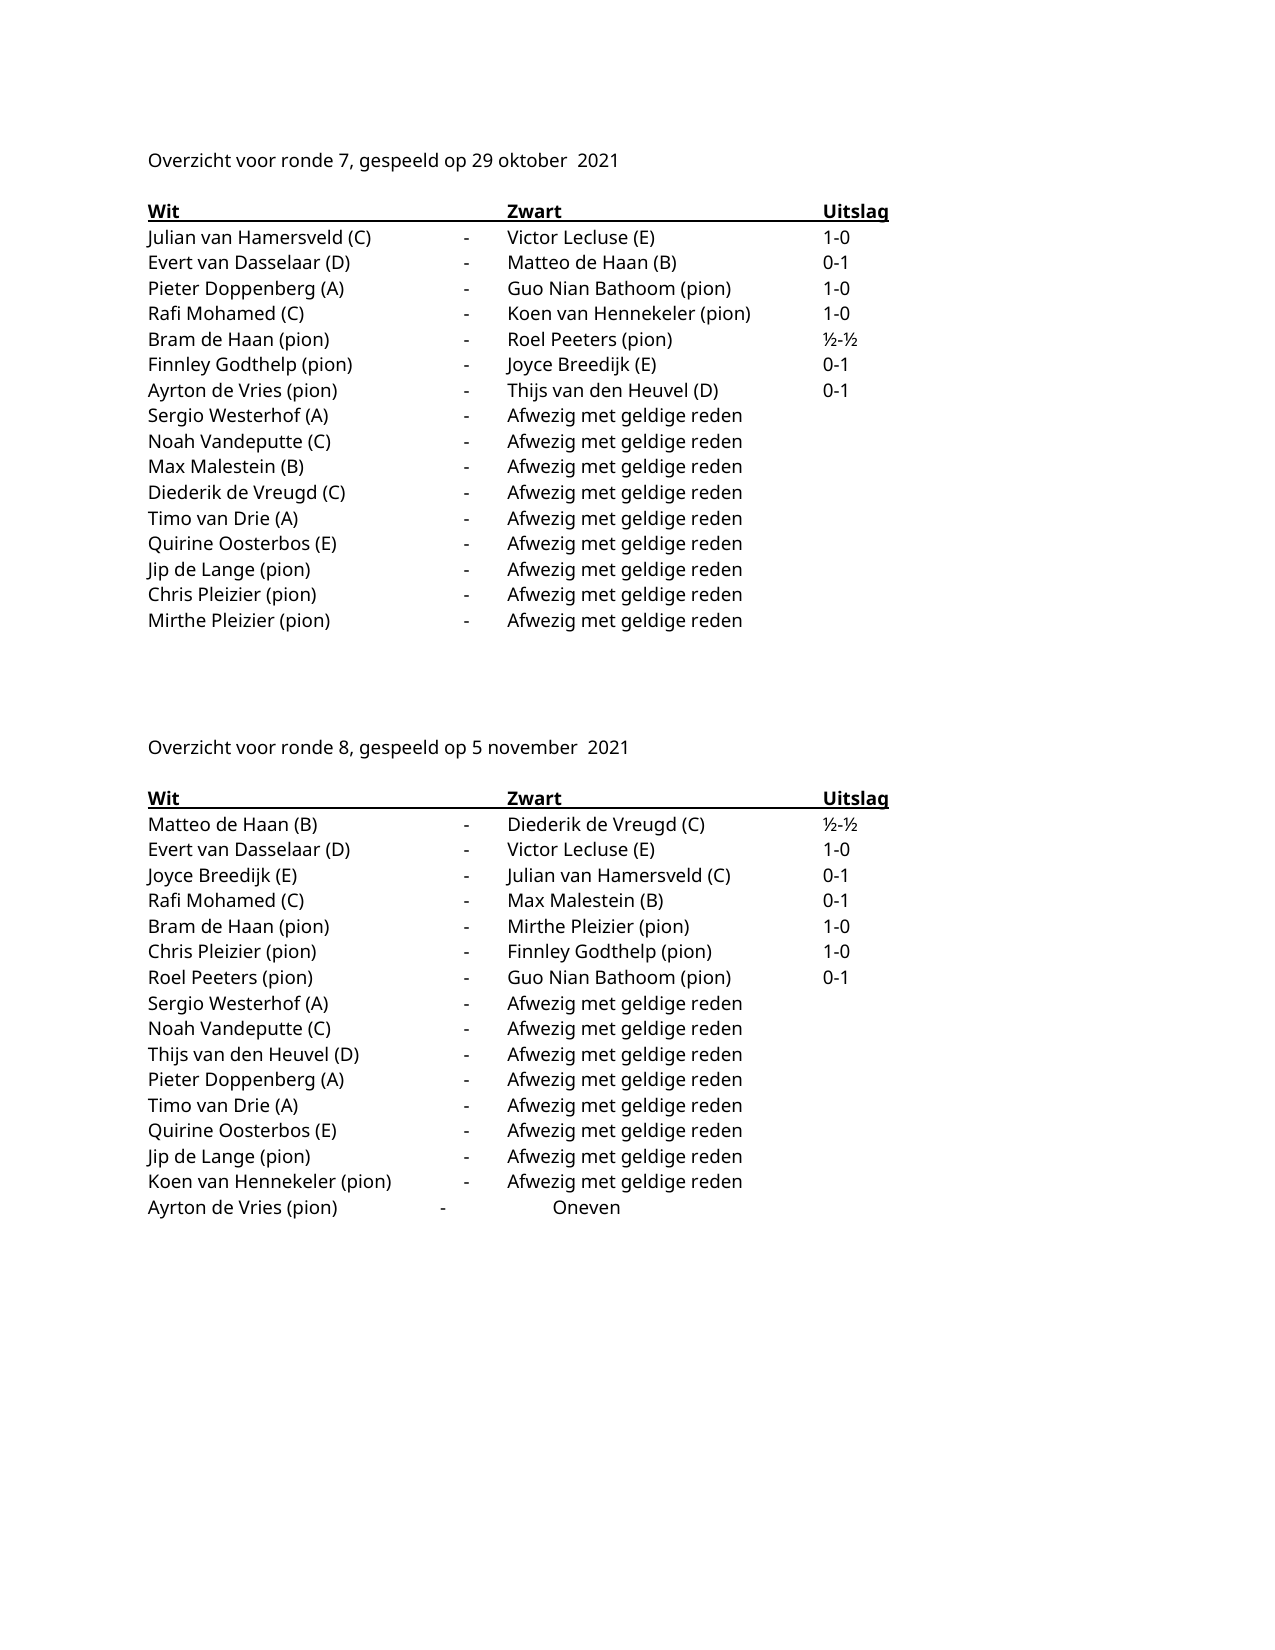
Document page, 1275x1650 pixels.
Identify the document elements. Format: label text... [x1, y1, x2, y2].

text Wit Zwart Uitslag [148, 199, 1127, 224]
text Noah Vandeputte (C) - Afwezig met geldige reden [148, 428, 1127, 454]
text Evert van Dasselaar (D) - Victor Lecluse (E) 1-0 [148, 837, 1127, 862]
text Matteo de Haan (B) - Diederik de Vreugd (C) ½-½ [148, 811, 1127, 837]
text Ayrton de Vries (pion) - Thijs van den Heuvel (D) 0-1 [148, 377, 1127, 403]
text Chris Pleizier (pion) - Finnley Godthelp (pion) 1-0 [148, 939, 1127, 964]
text Pieter Doppenberg (A) - Guo Nian Bathoom (pion) 1-0 [148, 275, 1127, 301]
text Wit Zwart Uitslag [148, 786, 1127, 811]
text Quirine Oosterbos (E) - Afwezig met geldige reden [148, 530, 1127, 556]
text Timo van Drie (A) - Afwezig met geldige reden [148, 505, 1127, 530]
text Chris Pleizier (pion) - Afwezig met geldige reden [148, 581, 1127, 607]
text Bram de Haan (pion) - Mirthe Pleizier (pion) 1-0 [148, 913, 1127, 939]
text Bram de Haan (pion) - Roel Peeters (pion) ½-½ [148, 326, 1127, 352]
text Quirine Oosterbos (E) - Afwezig met geldige reden [148, 1117, 1127, 1143]
text Sergio Westerhof (A) - Afwezig met geldige reden [148, 990, 1127, 1015]
text Rafi Mohamed (C) - Max Malestein (B) 0-1 [148, 888, 1127, 913]
text Ayrton de Vries (pion) - Oneven [148, 1194, 1127, 1219]
text Jip de Lange (pion) - Afwezig met geldige reden [148, 556, 1127, 581]
text Thijs van den Heuvel (D) - Afwezig met geldige reden [148, 1041, 1127, 1066]
text Timo van Drie (A) - Afwezig met geldige reden [148, 1092, 1127, 1117]
text Noah Vandeputte (C) - Afwezig met geldige reden [148, 1015, 1127, 1041]
text Rafi Mohamed (C) - Koen van Hennekeler (pion) 1-0 [148, 301, 1127, 326]
text Roel Peeters (pion) - Guo Nian Bathoom (pion) 0-1 [148, 964, 1127, 990]
text Pieter Doppenberg (A) - Afwezig met geldige reden [148, 1066, 1127, 1092]
text Finnley Godthelp (pion) - Joyce Breedijk (E) 0-1 [148, 352, 1127, 377]
text Jip de Lange (pion) - Afwezig met geldige reden [148, 1143, 1127, 1168]
text Sergio Westerhof (A) - Afwezig met geldige reden [148, 403, 1127, 428]
text Julian van Hamersveld (C) - Victor Lecluse (E) 1-0 [148, 224, 1127, 250]
text Joyce Breedijk (E) - Julian van Hamersveld (C) 0-1 [148, 862, 1127, 888]
text Mirthe Pleizier (pion) - Afwezig met geldige reden [148, 607, 1127, 632]
text Overzicht voor ronde 7, gespeeld op 29 oktober 2021 [148, 148, 1127, 173]
text Max Malestein (B) - Afwezig met geldige reden [148, 454, 1127, 479]
text Diederik de Vreugd (C) - Afwezig met geldige reden [148, 479, 1127, 505]
text Koen van Hennekeler (pion) - Afwezig met geldige reden [148, 1168, 1127, 1194]
text Overzicht voor ronde 8, gespeeld op 5 november 2021 [148, 734, 1127, 760]
text Evert van Dasselaar (D) - Matteo de Haan (B) 0-1 [148, 250, 1127, 275]
